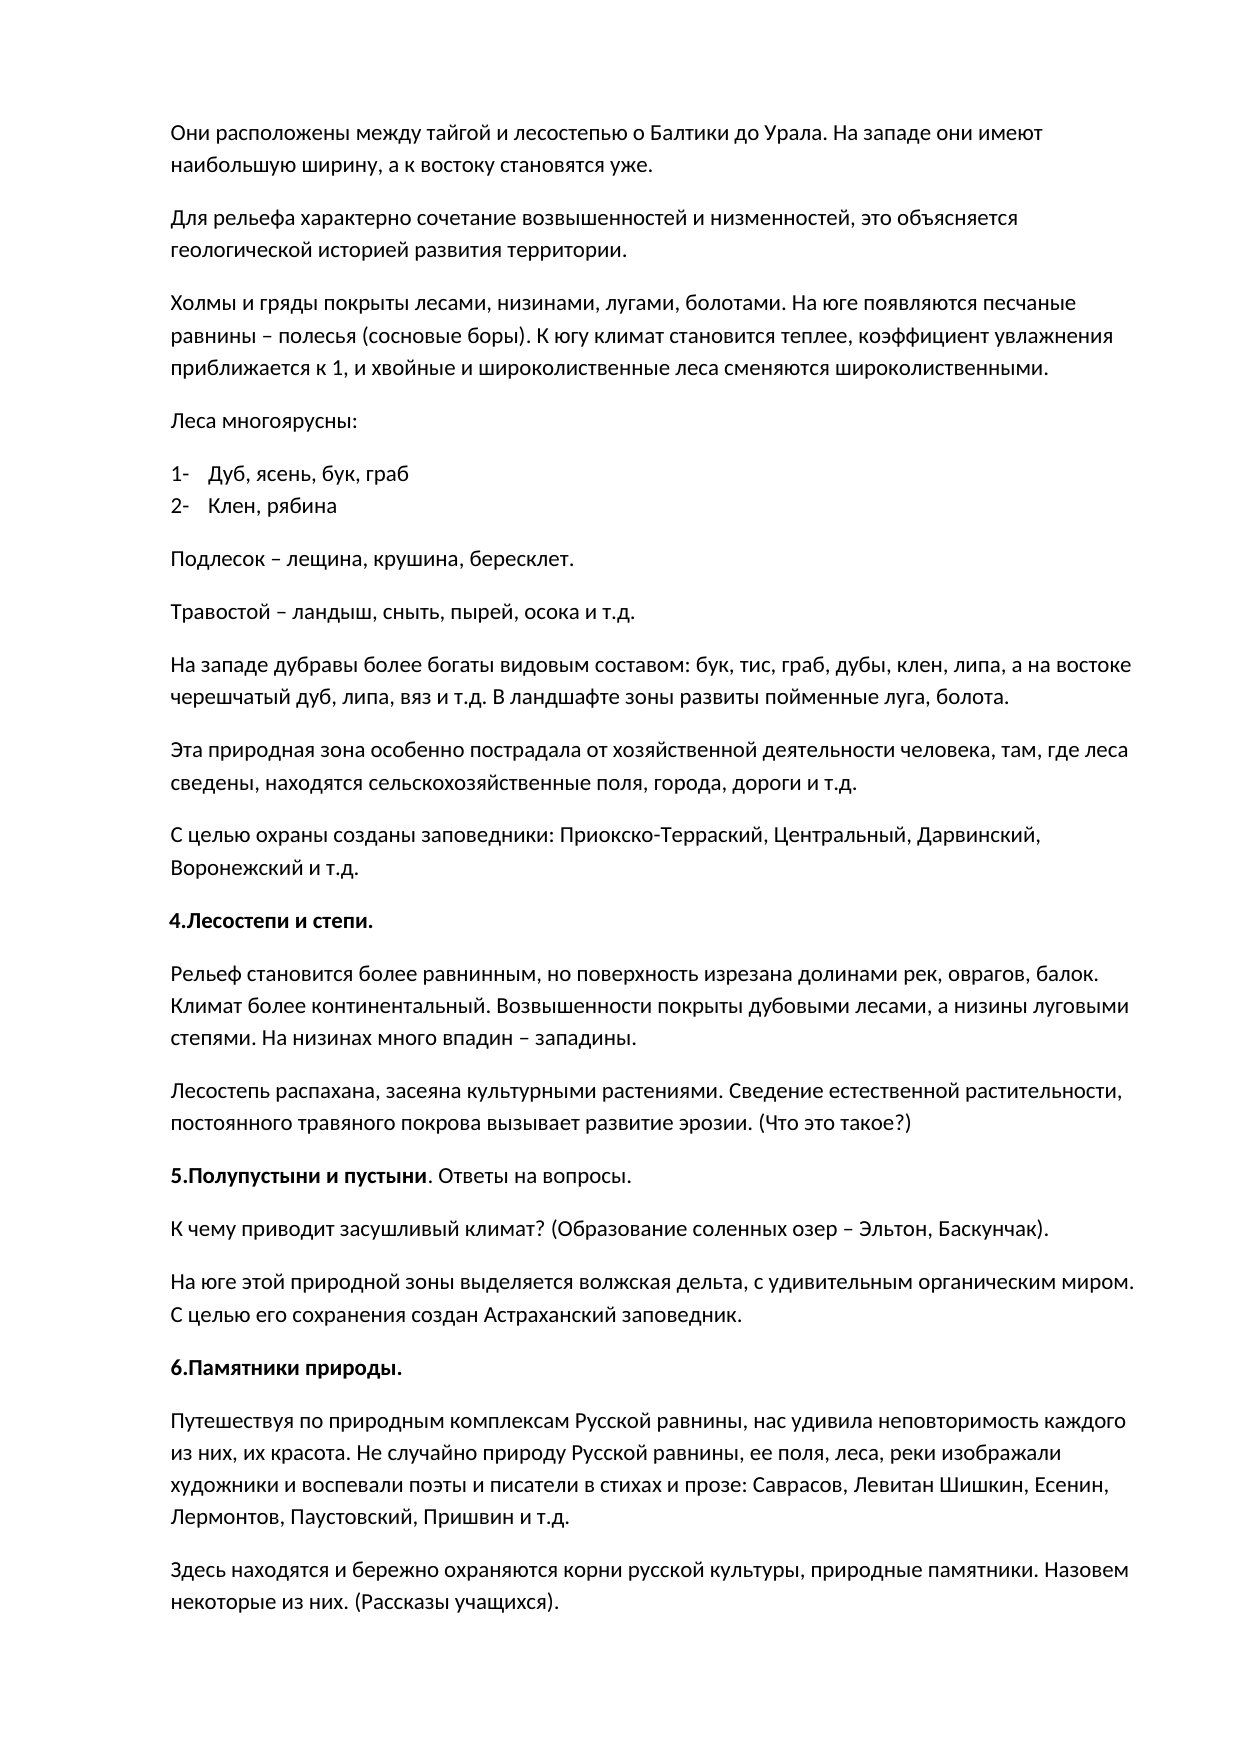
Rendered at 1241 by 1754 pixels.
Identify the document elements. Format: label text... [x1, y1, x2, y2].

text Здесь находятся и бережно охраняются корни русской культуры, природные памятники. Назовем некоторые из них. (Рассказы учащихся). [170, 1555, 1152, 1616]
text 6.Памятники природы. [170, 1353, 1152, 1381]
text Путешествуя по природным комплексам Русской равнины, нас удивила неповторимость каждого из них, их красота. Не случайно природу Русской равнины, ее поля, леса, реки изображали художники и воспевали поэты и писатели в стихах и прозе: Саврасов, Левитан Шишкин, Есенин, Лермонтов, Паустовский, Пришвин и т.д. [170, 1406, 1152, 1530]
text 5.Полупустыни и пустыни. Ответы на вопросы. [170, 1161, 1152, 1189]
text Они расположены между тайгой и лесостепью о Балтики до Урала. На западе они имеют наибольшую ширину, а к востоку становятся уже. [170, 118, 1152, 178]
text Холмы и гряды покрыты лесами, низинами, лугами, болотами. На юге появляются песчаные равнины – полесья (сосновые боры). К югу климат становится теплее, коэффициент увлажнения приближается к 1, и хвойные и широколиственные леса сменяются широколиственными. [170, 288, 1152, 381]
list Дуб, ясень, бук, граб [170, 459, 1152, 487]
text Для рельефа характерно сочетание возвышенностей и низменностей, это объясняется геологической историей развития территории. [170, 203, 1152, 263]
text Травостой – ландыш, сныть, пырей, осока и т.д. [170, 597, 1152, 625]
text На юге этой природной зоны выделяется волжская дельта, с удивительным органическим миром. С целью его сохранения создан Астраханский заповедник. [170, 1267, 1152, 1328]
text К чему приводит засушливый климат? (Образование соленных озер – Эльтон, Баскунчак). [170, 1214, 1152, 1242]
text Леса многоярусны: [170, 406, 1152, 434]
list Клен, рябина [170, 491, 1152, 519]
text 4.Лесостепи и степи. [133, 906, 1152, 934]
text Подлесок – лещина, крушина, бересклет. [170, 544, 1152, 572]
text Рельеф становится более равнинным, но поверхность изрезана долинами рек, оврагов, балок. Климат более континентальный. Возвышенности покрыты дубовыми лесами, а низины луговыми степями. На низинах много впадин – западины. [170, 959, 1152, 1051]
text На западе дубравы более богаты видовым составом: бук, тис, граб, дубы, клен, липа, а на востоке черешчатый дуб, липа, вяз и т.д. В ландшафте зоны развиты пойменные луга, болота. [170, 650, 1152, 710]
text Эта природная зона особенно пострадала от хозяйственной деятельности человека, там, где леса сведены, находятся сельскохозяйственные поля, города, дороги и т.д. [170, 735, 1152, 796]
text Лесостепь распахана, засеяна культурными растениями. Сведение естественной растительности, постоянного травяного покрова вызывает развитие эрозии. (Что это такое?) [170, 1076, 1152, 1136]
text С целью охраны созданы заповедники: Приокско-Терраский, Центральный, Дарвинский, Воронежский и т.д. [170, 821, 1152, 881]
